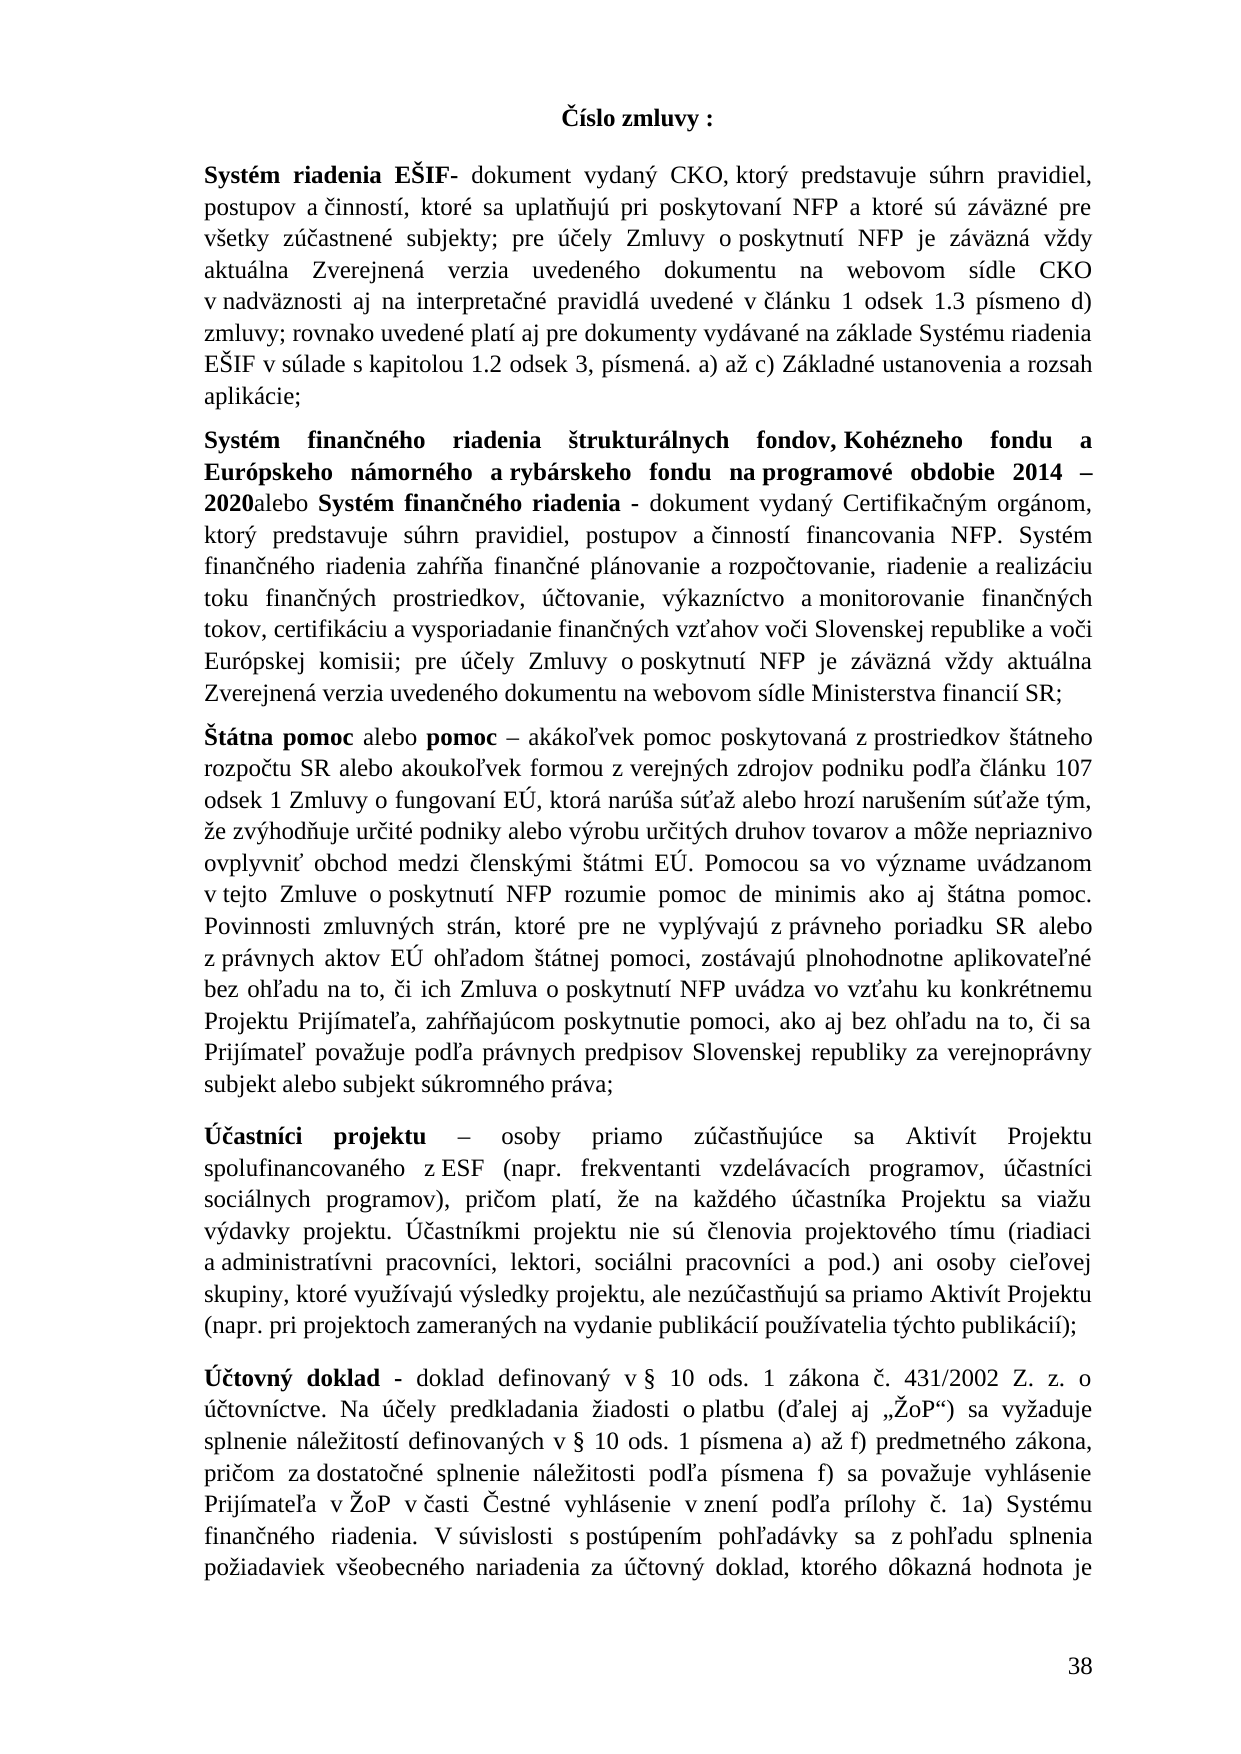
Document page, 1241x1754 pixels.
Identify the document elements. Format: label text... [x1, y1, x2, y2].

text Systém finančného riadenia štrukturálnych fondov, Kohézneho fondu a Európskeho námorného a rybárskeho fondu na programové obdobie 2014 – 2020alebo Systém finančného riadenia - dokument vydaný Certifikačným orgánom, ktorý predstavuje súhrn pravidiel, postupov a činností financovania NFP. Systém finančného riadenia zahŕňa finančné plánovanie a rozpočtovanie, riadenie a realizáciu toku finančných prostriedkov, účtovanie, výkazníctvo a monitorovanie finančných tokov, certifikáciu a vysporiadanie finančných vzťahov voči Slovenskej republike a voči Európskej komisii; pre účely Zmluvy o poskytnutí NFP je záväzná vždy aktuálna Zverejnená verzia uvedeného dokumentu na webovom sídle Ministerstva financií SR; [204, 425, 1092, 706]
list Účastníci projektu – osoby priamo zúčastňujúce sa Aktivít Projektu spolufinancovaného z ESF (napr. frekventanti vzdelávacích programov, účastníci sociálnych programov), pričom platí, že na každého účastníka Projektu sa viažu výdavky projektu. Účastníkmi projektu nie sú členovia projektového tímu (riadiaci a administratívni pracovníci, lektori, sociálni pracovníci a pod.) ani osoby cieľovej skupiny, ktoré využívajú výsledky projektu, ale nezúčastňujú sa priamo Aktivít Projektu (napr. pri projektoch zameraných na vydanie publikácií používatelia týchto publikácií); [204, 1121, 1092, 1339]
text Systém riadenia EŠIF- dokument vydaný CKO, ktorý predstavuje súhrn pravidiel, postupov a činností, ktoré sa uplatňujú pri poskytovaní NFP a ktoré sú záväzné pre všetky zúčastnené subjekty; pre účely Zmluvy o poskytnutí NFP je záväzná vždy aktuálna Zverejnená verzia uvedeného dokumentu na webovom sídle CKO v nadväznosti aj na interpretačné pravidlá uvedené v článku 1 odsek 1.3 písmeno d) zmluvy; rovnako uvedené platí aj pre dokumenty vydávané na základe Systému riadenia EŠIF v súlade s kapitolou 1.2 odsek 3, písmená. a) až c) Základné ustanovenia a rozsah aplikácie; [204, 160, 1092, 410]
list Štátna pomoc alebo pomoc – akákoľvek pomoc poskytovaná z prostriedkov štátneho rozpočtu SR alebo akoukoľvek formou z verejných zdrojov podniku podľa článku 107 odsek 1 Zmluvy o fungovaní EÚ, ktorá narúša súťaž alebo hrozí narušením súťaže tým, že zvýhodňuje určité podniky alebo výrobu určitých druhov tovarov a môže nepriaznivo ovplyvniť obchod medzi členskými štátmi EÚ. Pomocou sa vo význame uvádzanom v tejto Zmluve o poskytnutí NFP rozumie pomoc de minimis ako aj štátna pomoc. Povinnosti zmluvných strán, ktoré pre ne vyplývajú z právneho poriadku SR alebo z právnych aktov EÚ ohľadom štátnej pomoci, zostávajú plnohodnotne aplikovateľné bez ohľadu na to, či ich Zmluva o poskytnutí NFP uvádza vo vzťahu ku konkrétnemu Projektu Prijímateľa, zahŕňajúcom poskytnutie pomoci, ako aj bez ohľadu na to, či sa Prijímateľ považuje podľa právnych predpisov Slovenskej republiky za verejnoprávny subjekt alebo subjekt súkromného práva; [204, 722, 1092, 1098]
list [204, 1363, 1092, 1581]
